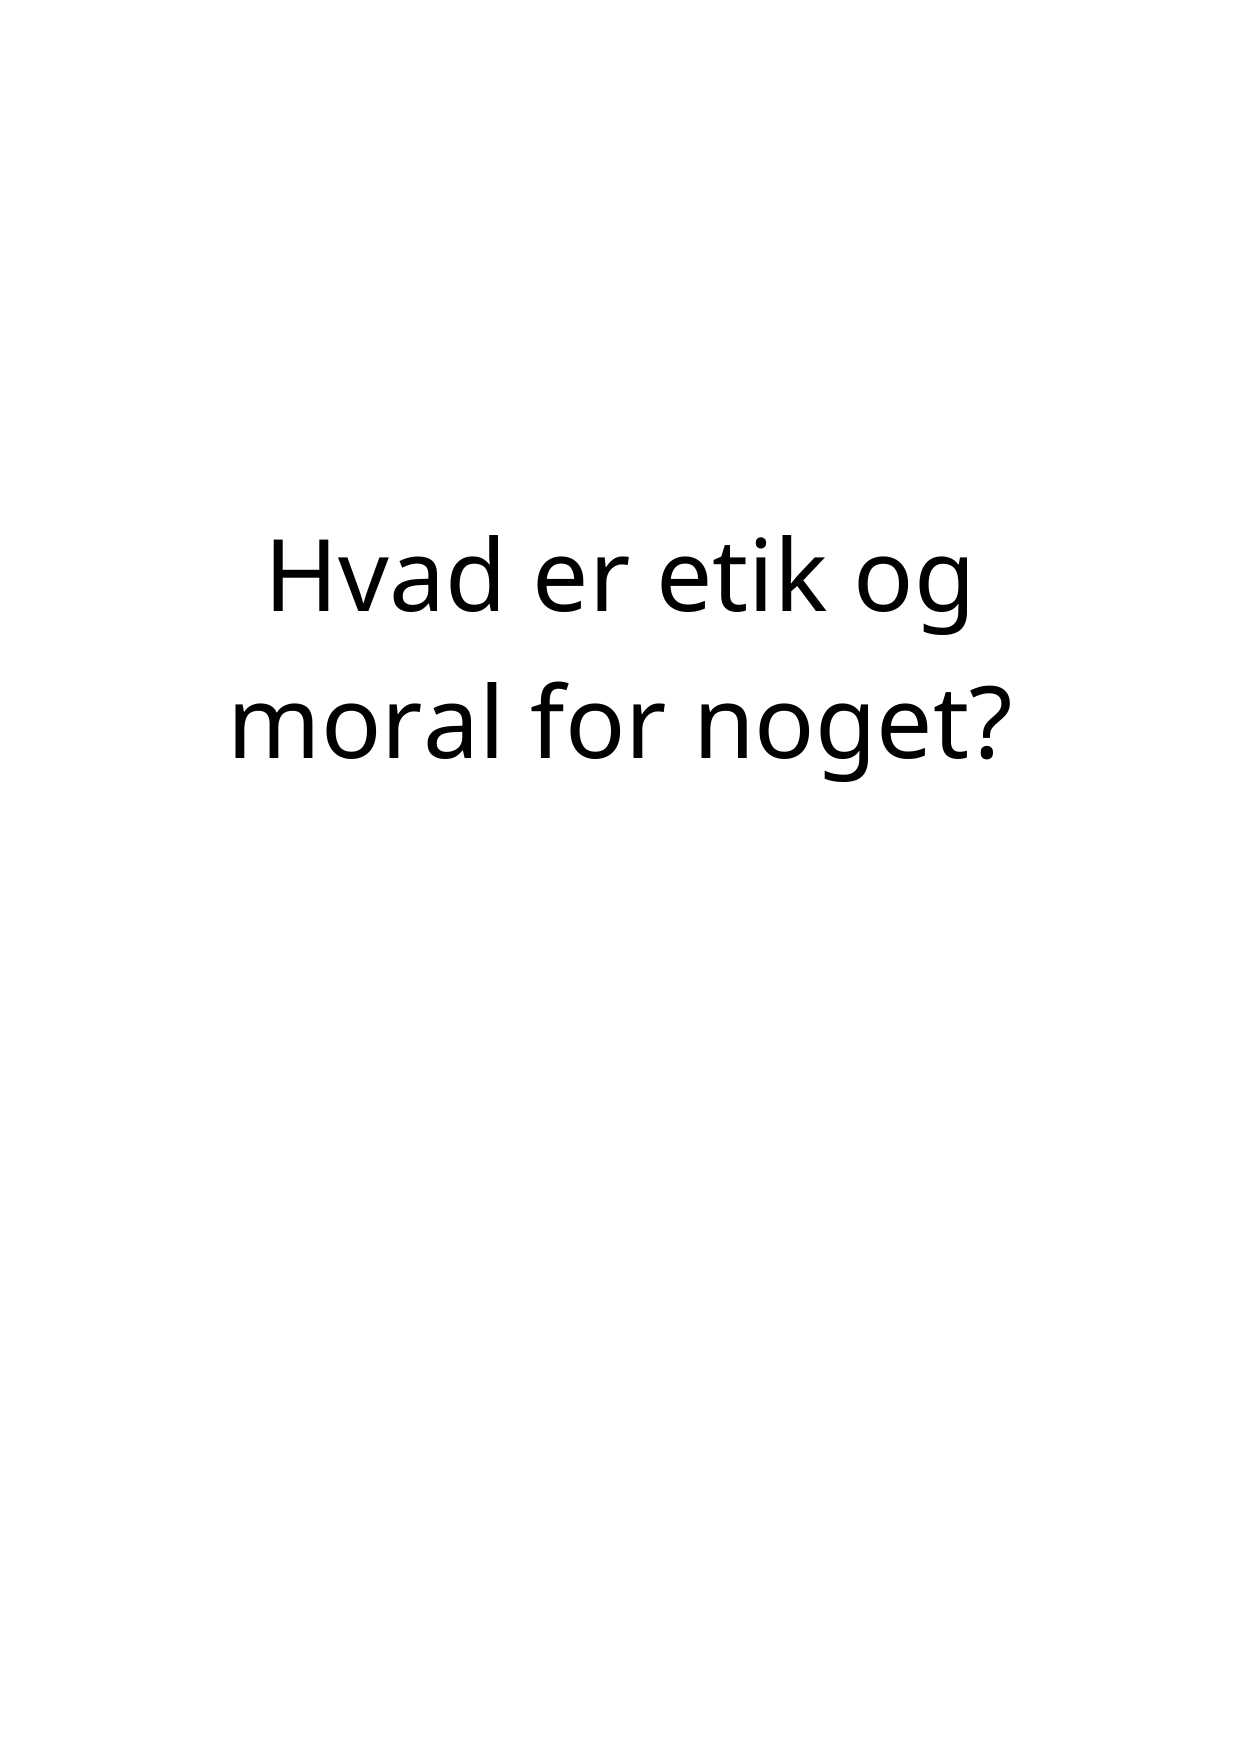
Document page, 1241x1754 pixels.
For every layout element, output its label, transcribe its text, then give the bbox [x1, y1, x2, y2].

text Hvad er etik og moral for noget? [118, 505, 1122, 788]
